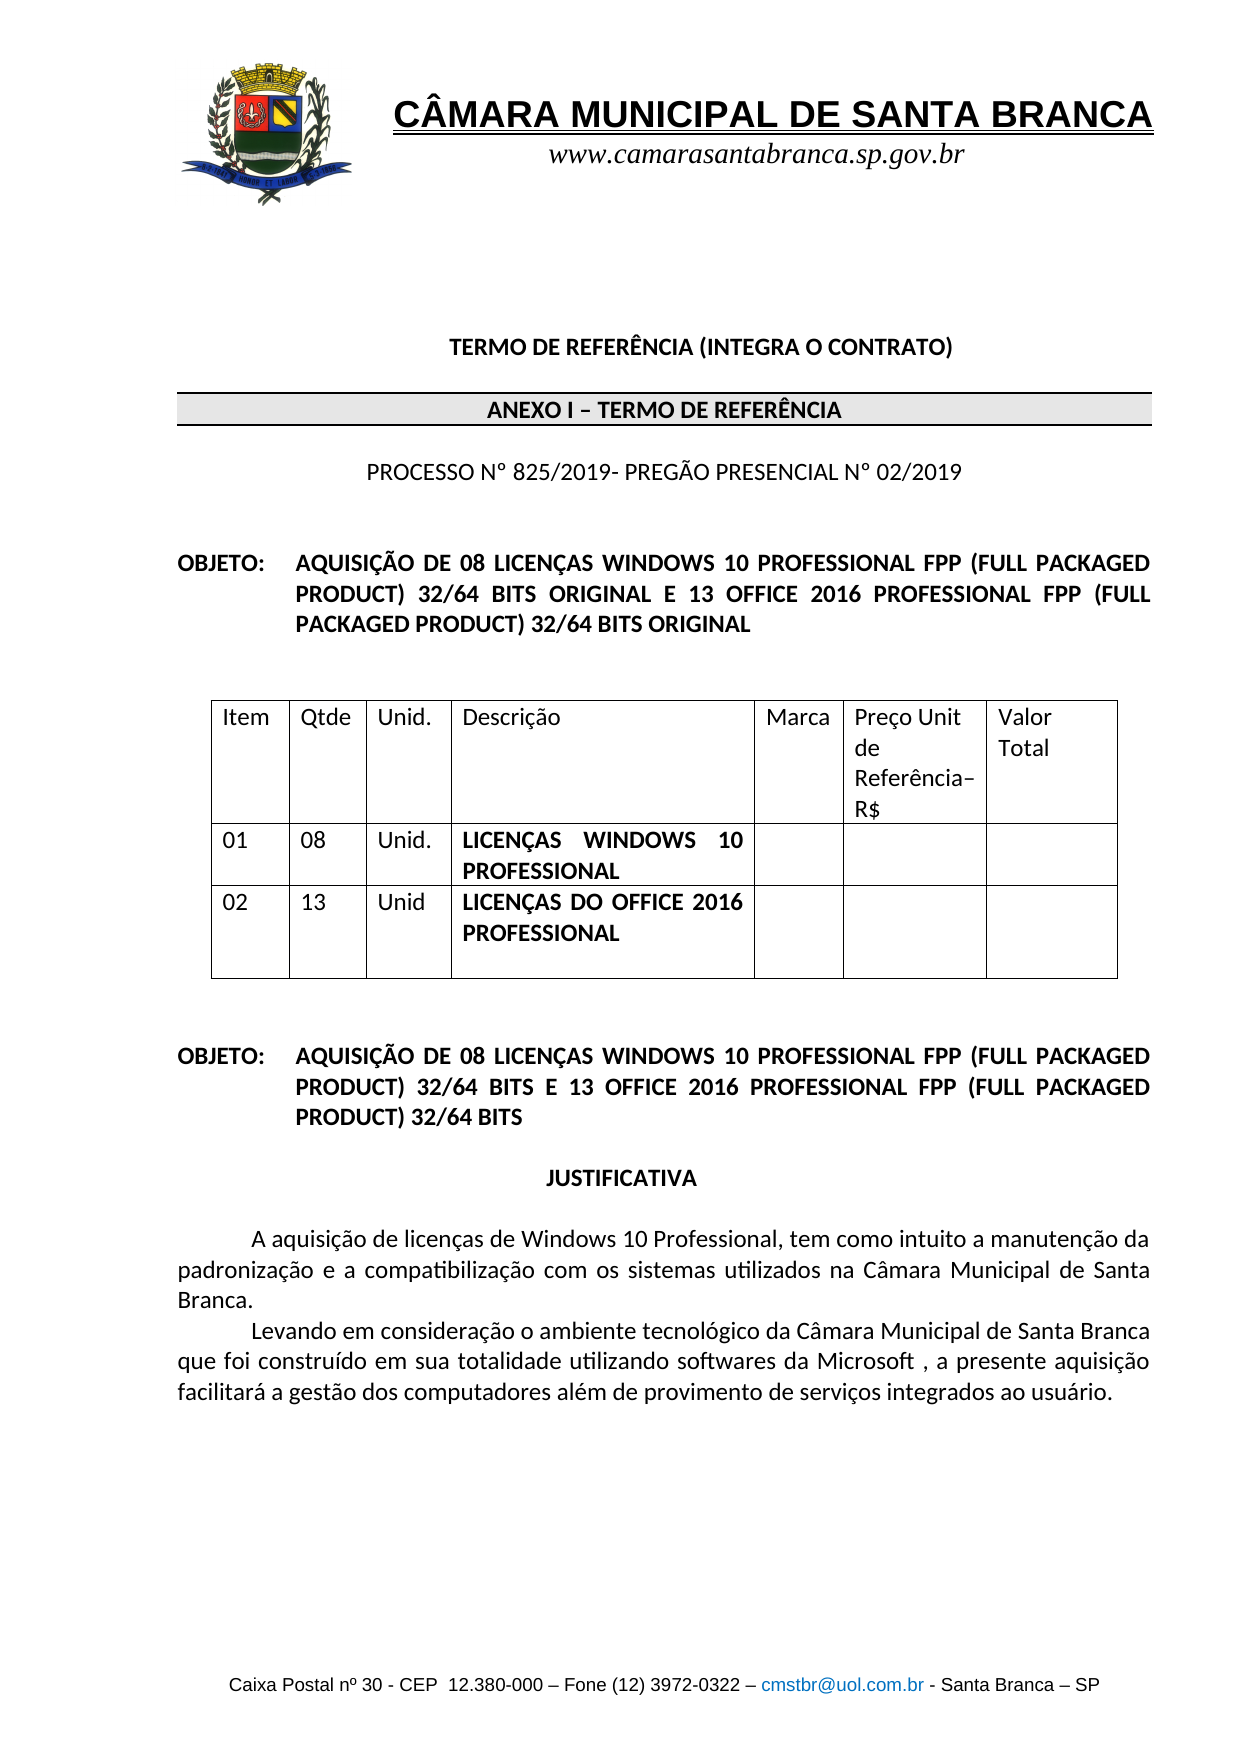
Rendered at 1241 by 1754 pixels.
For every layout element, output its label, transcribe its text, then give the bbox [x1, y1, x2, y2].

table_cell 13 [290, 886, 366, 978]
table_cell 02 [212, 886, 289, 978]
table_header Marca [755, 701, 843, 823]
table_header Qtde [290, 701, 366, 823]
table_cell Unid. [367, 824, 451, 885]
text OBJETO: AQUISIÇÃO DE 08 LICENÇAS WINDOWS 10 PROFESSIONAL FPP (FULL PACKAGED PRODUCT) 32/64 BITS ORIGINAL E 13 OFFICE 2016 PROFESSIONAL FPP (FULL PACKAGED PRODUCT) 32/64 BITS ORIGINAL [177, 548, 1152, 639]
text OBJETO: AQUISIÇÃO DE 08 LICENÇAS WINDOWS 10 PROFESSIONAL FPP (FULL PACKAGED PRODUCT) 32/64 BITS E 13 OFFICE 2016 PROFESSIONAL FPP (FULL PACKAGED PRODUCT) 32/64 BITS [177, 1040, 1152, 1132]
table_cell Unid [367, 886, 451, 978]
text A aquisição de licenças de Windows 10 Professional, tem como intuito a manutenção da padronização e a compatibilização com os sistemas utilizados na Câmara Municipal de Santa Branca. [177, 1223, 1152, 1315]
picture [175, 59, 352, 206]
table_header Descrição [452, 701, 754, 823]
table_cell 08 [290, 824, 366, 885]
table_header Unid. [367, 701, 451, 823]
table_cell LICENÇAS WINDOWS 10 PROFESSIONAL [452, 824, 754, 885]
table_header Item [212, 701, 289, 823]
table_cell [755, 886, 843, 978]
table_cell [844, 886, 986, 978]
table_cell [987, 886, 1117, 978]
table_cell [755, 824, 843, 885]
table_header Preço Unit de Referência– R$ [844, 701, 986, 823]
table_cell [844, 824, 986, 885]
table_header Valor Total [987, 701, 1117, 823]
text TERMO DE REFERÊNCIA (INTEGRA O CONTRATO) [177, 331, 1152, 361]
text JUSTIFICATIVA [472, 1162, 1152, 1193]
table_cell [987, 824, 1117, 885]
table_cell 01 [212, 824, 289, 885]
text Levando em consideração o ambiente tecnológico da Câmara Municipal de Santa Branca que foi construído em sua totalidade utilizando softwares da Microsoft , a presente aquisição facilitará a gestão dos computadores além de provimento de serviços integrados ao usuário. [177, 1315, 1152, 1406]
text PROCESSO Nº 825/2019- PREGÃO PRESENCIAL Nº 02/2019 [177, 456, 1152, 487]
text ANEXO I – TERMO DE REFERÊNCIA [177, 394, 1152, 424]
table_cell LICENÇAS DO OFFICE 2016 PROFESSIONAL [452, 886, 754, 978]
